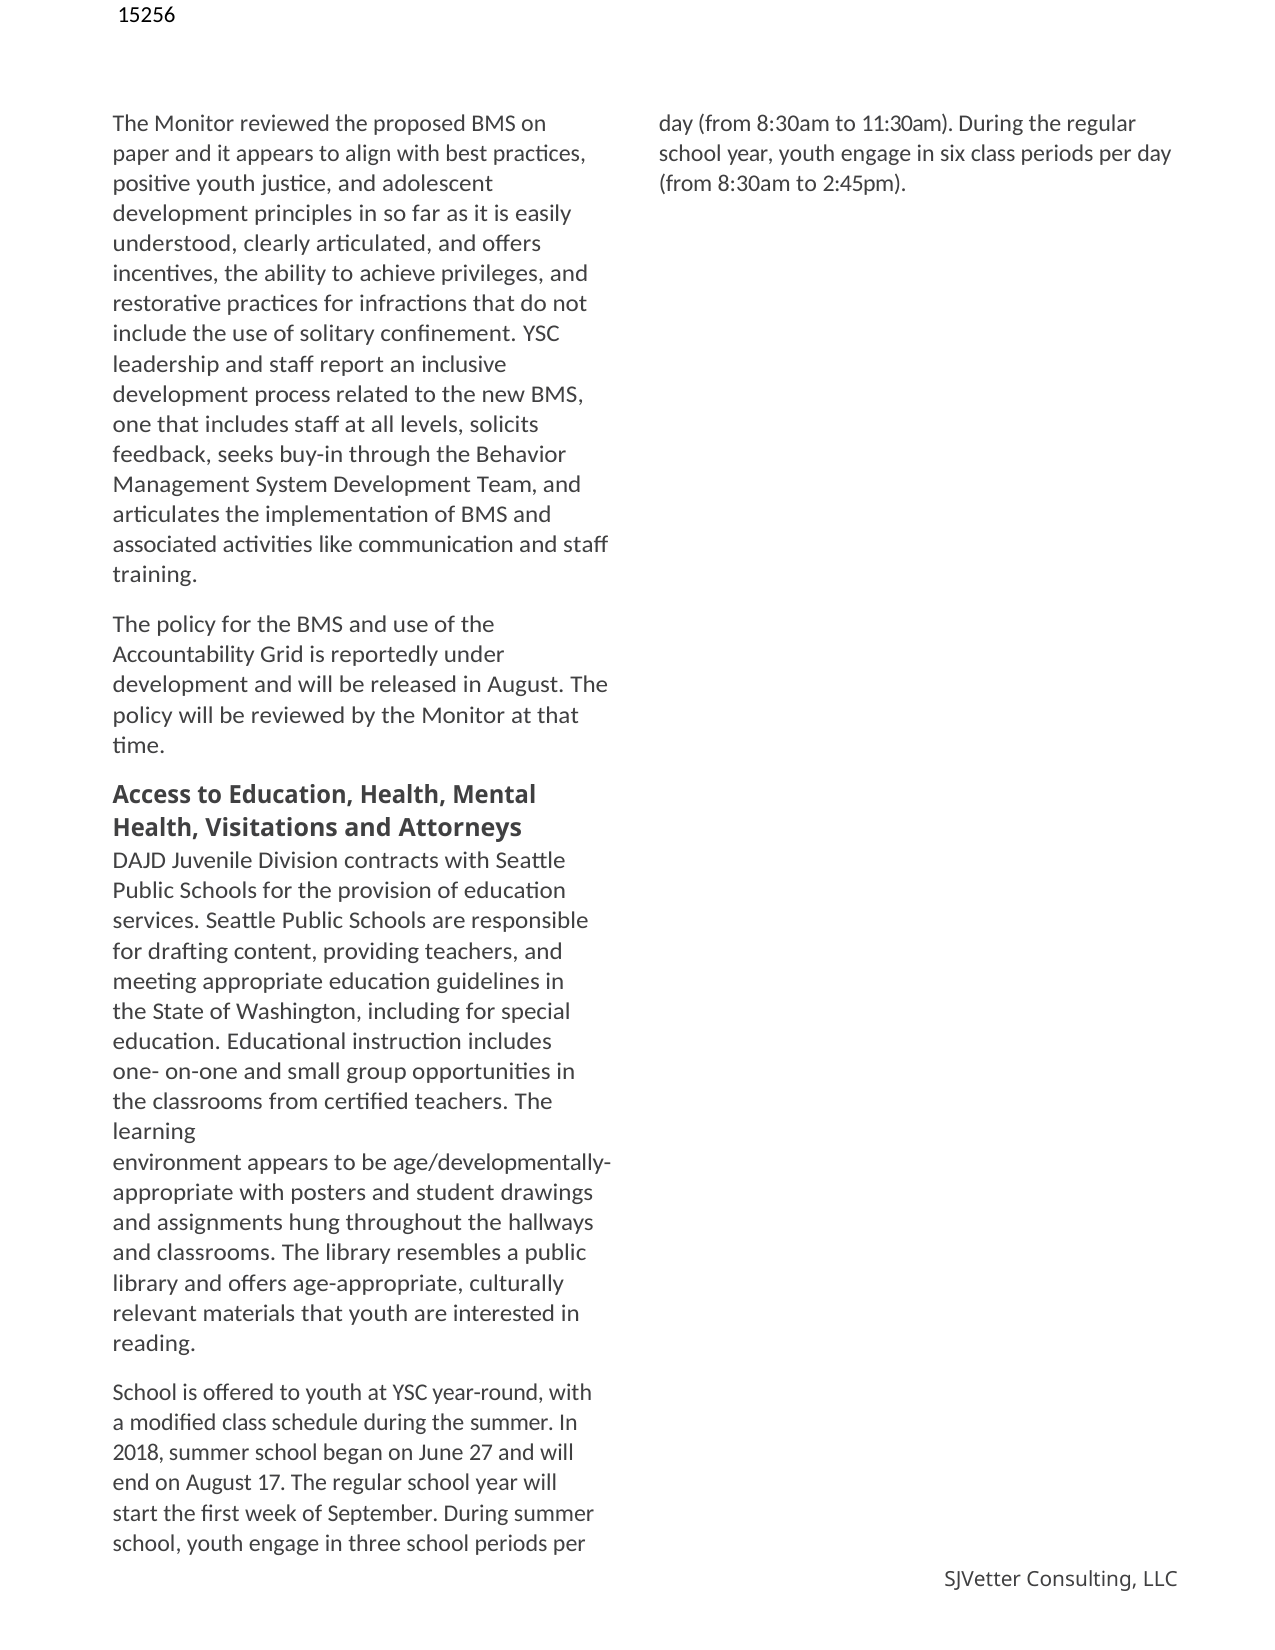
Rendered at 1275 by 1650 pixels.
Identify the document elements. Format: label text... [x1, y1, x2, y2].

text The Monitor reviewed the proposed BMS on paper and it appears to align with best practices, [112, 108, 594, 167]
text The policy for the BMS and use of the Accountability Grid is reportedly under development and will be released in August. The policy will be reviewed by the Monitor at that time. [112, 609, 623, 759]
text environment appears to be age/developmentally- appropriate with posters and student drawings and assignments hung throughout the hallways and classrooms. The library resembles a public library and offers age-appropriate, culturally relevant materials that youth are interested in reading. [112, 1147, 621, 1357]
text School is offered to youth at YSC year-round, with a modified class schedule during the summer. In 2018, summer school began on June 27 and will end on August 17. The regular school year will start the first week of September. During summer school, youth engage in three school periods per day (from 8:30am to 11:30am). During the regular school year, youth engage in six class periods per day (from 8:30am to 2:45pm). [112, 1377, 604, 1557]
subtitle Access to Education, Health, Mental Health, Visitations and Attorneys [112, 777, 594, 844]
text DAJD Juvenile Division contracts with Seattle Public Schools for the provision of education services. Seattle Public Schools are responsible for drafting content, providing teachers, and meeting appropriate education guidelines in the State of Washington, including for special education. Educational instruction includes one- on-one and small group opportunities in the classrooms from certified teachers. The learning [112, 845, 590, 1146]
text School is offered to youth at YSC year-round, with a modified class schedule during the summer. In 2018, summer school began on June 27 and will end on August 17. The regular school year will start the first week of September. During summer school, youth engage in three school periods per day (from 8:30am to 11:30am). During the regular school year, youth engage in six class periods per day (from 8:30am to 2:45pm). [659, 108, 1174, 197]
text positive youth justice, and adolescent development principles in so far as it is easily understood, clearly articulated, and offers incentives, the ability to achieve privileges, and restorative practices for infractions that do not include the use of solitary confinement. YSC leadership and staff report an inclusive development process related to the new BMS, one that includes staff at all levels, solicits feedback, seeks buy-in through the Behavior Management System Development Team, and articulates the implementation of BMS and associated activities like communication and staff training. [112, 168, 623, 589]
